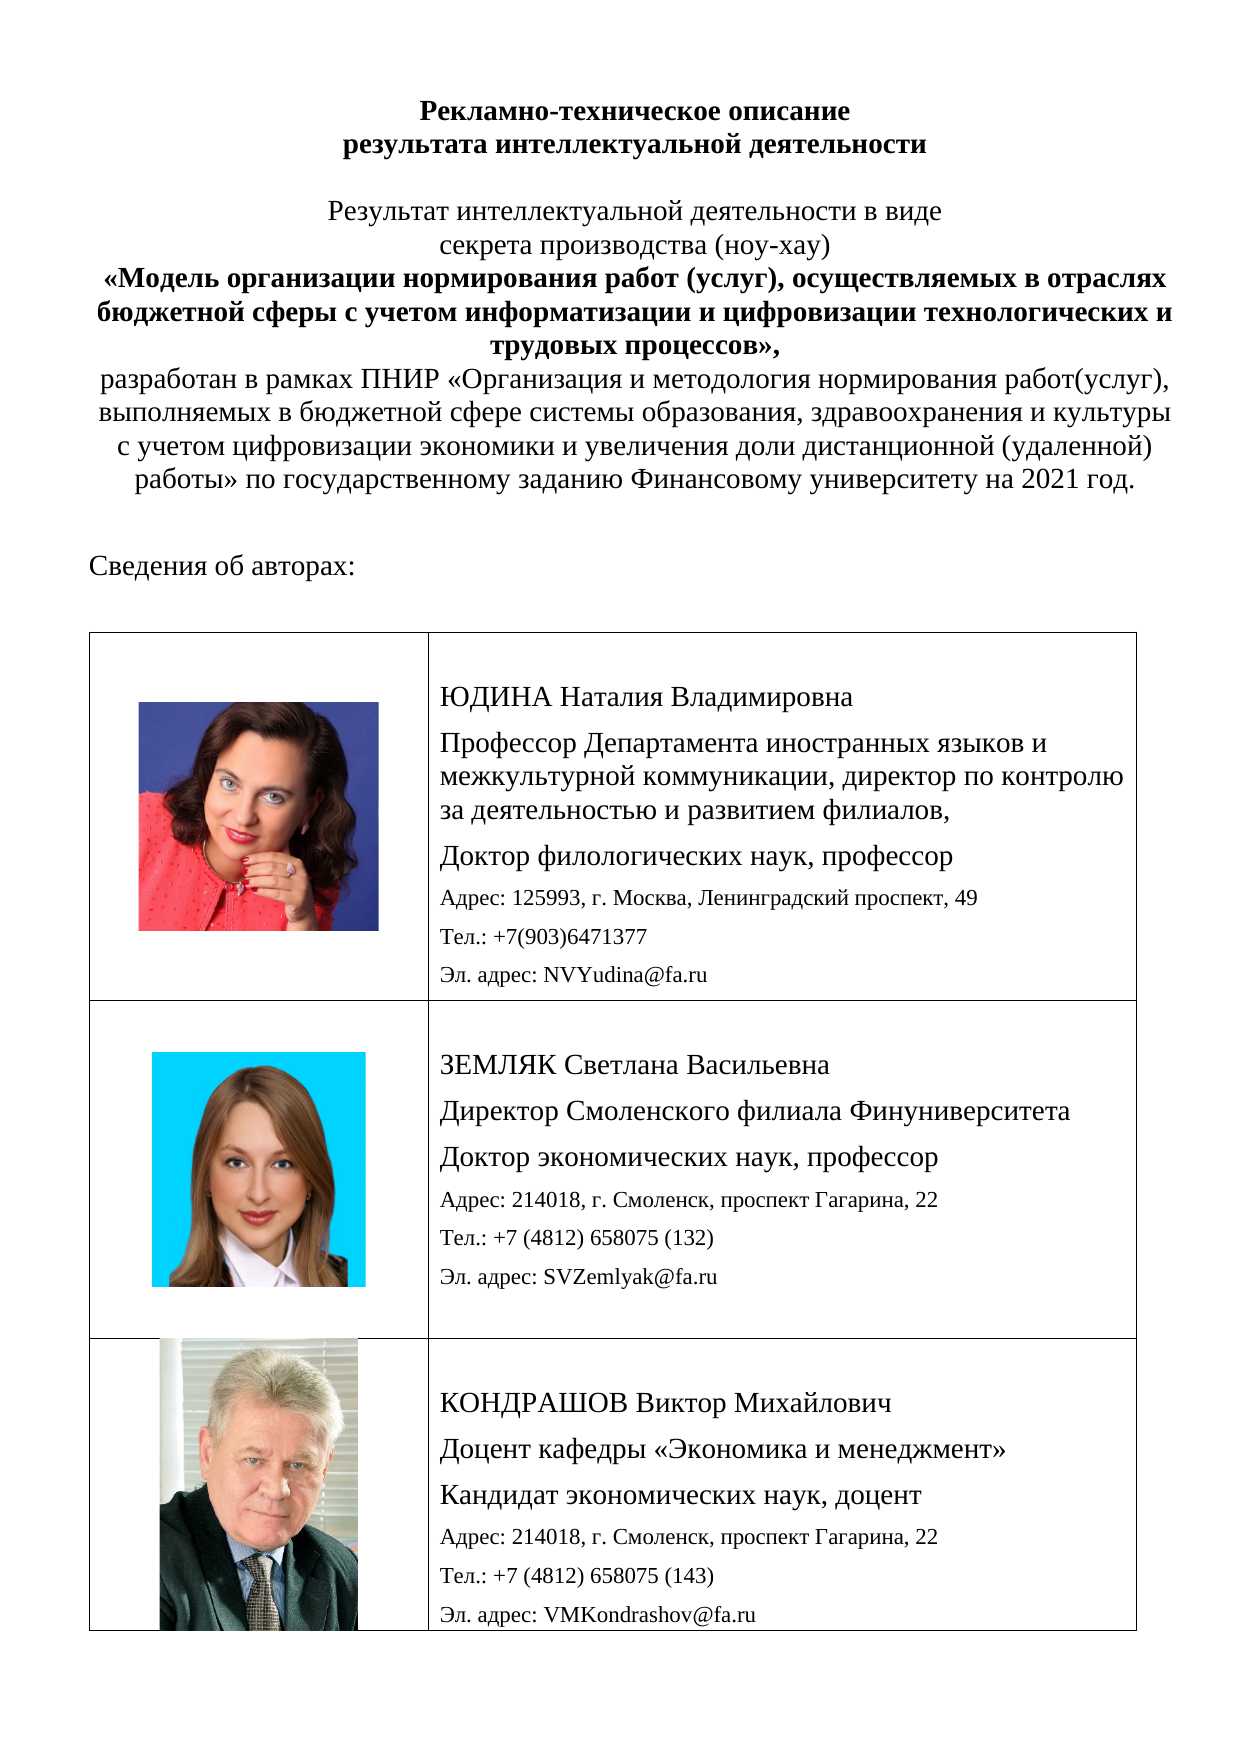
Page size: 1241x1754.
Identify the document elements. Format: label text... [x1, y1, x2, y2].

table_cell [90, 1001, 428, 1338]
text результата интеллектуальной деятельности [89, 126, 1181, 160]
picture [159, 1338, 358, 1631]
text «Модель организации нормирования работ (услуг), осуществляемых в отраслях бюджетной сферы с учетом информатизации и цифровизации технологических и трудовых процессов», [89, 260, 1181, 361]
table_cell [90, 1339, 159, 1630]
table_header ЮДИНА Наталия Владимировна Профессор Департамента иностранных языков и межкультурной коммуникации, директор по контролю за деятельностью и развитием филиалов, Доктор филологических наук, профессор Адрес: 125993, г. Москва, Ленинградский проспект, 49 Тел.: +7(903)6471377 Эл. адрес: NVYudina@fa.ru [429, 633, 1136, 1000]
picture [151, 1052, 366, 1287]
table_cell ЗЕМЛЯК Светлана Васильевна Директор Смоленского филиала Финуниверситета Доктор экономических наук, профессор Адрес: 214018, г. Смоленск, проспект Гагарина, 22 Тел.: +7 (4812) 658075 (132) Эл. адрес: SVZemlyak@fa.ru [429, 1001, 1136, 1338]
table_header [90, 633, 428, 1000]
text Сведения об авторах: [89, 548, 1181, 581]
table_cell [358, 1339, 428, 1630]
table_cell КОНДРАШОВ Виктор Михайлович Доцент кафедры «Экономика и менеджмент» Кандидат экономических наук, доцент Адрес: 214018, г. Смоленск, проспект Гагарина, 22 Тел.: +7 (4812) 658075 (143) Эл. адрес: VMKondrashov@fa.ru [429, 1339, 1136, 1630]
picture [138, 702, 379, 931]
text Рекламно-техническое описание [89, 93, 1181, 126]
text Результат интеллектуальной деятельности в виде [89, 193, 1181, 227]
text разработан в рамках ПНИР «Организация и методология нормирования работ(услуг), выполняемых в бюджетной сфере системы образования, здравоохранения и культуры с учетом цифровизации экономики и увеличения доли дистанционной (удаленной) работы» по государственному заданию Финансовому университету на 2021 год. [89, 361, 1181, 495]
text секрета производства (ноу-хау) [89, 227, 1181, 260]
